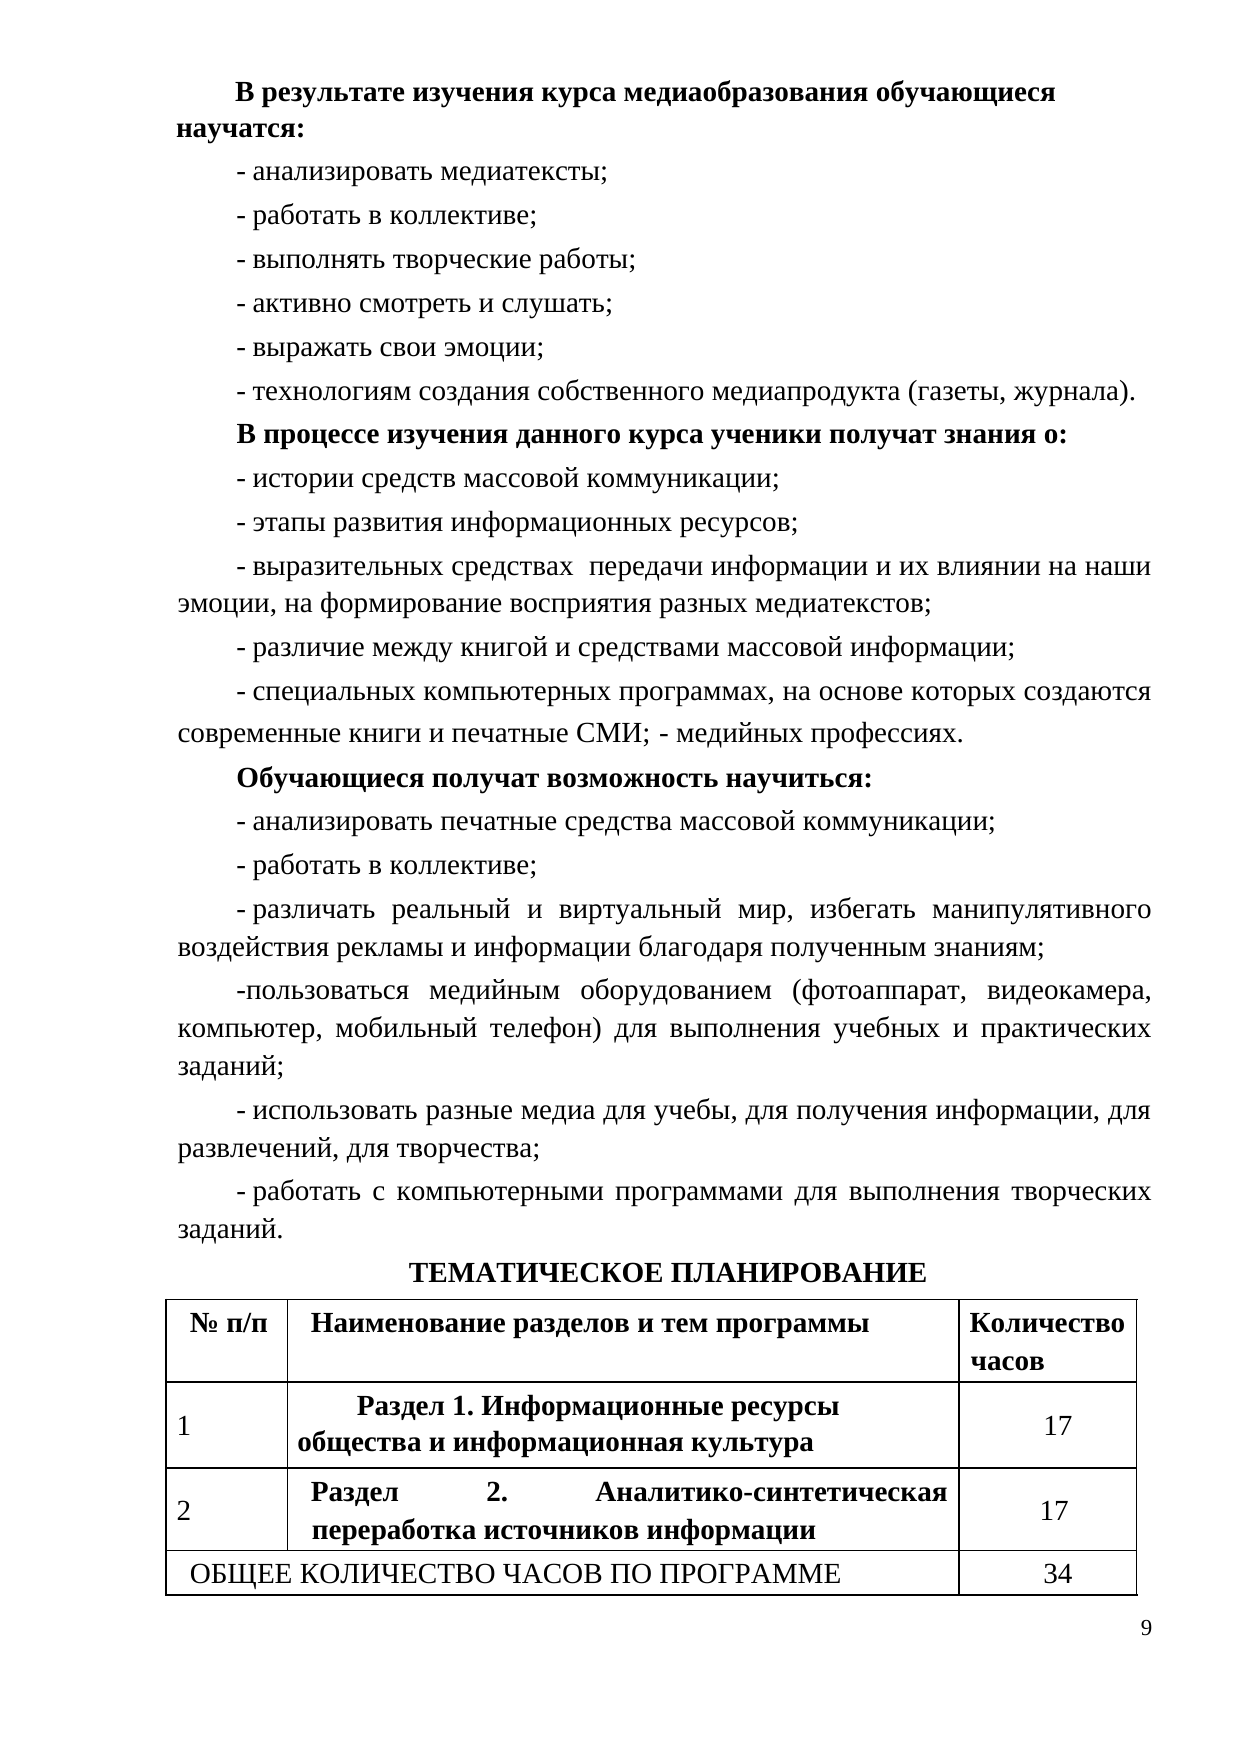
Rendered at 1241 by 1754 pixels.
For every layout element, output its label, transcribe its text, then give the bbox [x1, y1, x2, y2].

table_header № п/п [167, 1300, 287, 1381]
list анализировать медиатексты; [177, 153, 1152, 187]
list различать реальный и виртуальный мир, избегать манипулятивного воздействия рекламы и информации благодаря полученным знаниям; [177, 891, 1152, 962]
table_cell ОБЩЕЕ КОЛИЧЕСТВО ЧАСОВ ПО ПРОГРАММЕ [167, 1551, 958, 1594]
list использовать разные медиа для учебы, для получения информации, для развлечений, для творчества; [177, 1092, 1152, 1163]
table_header Наименование разделов и тем программы [288, 1300, 958, 1381]
text В процессе изучения данного курса ученики получат знания о: [177, 417, 1160, 450]
text Обучающиеся получат возможность научиться: [236, 760, 1160, 793]
list специальных компьютерных программах, на основе которых создаются современные книги и печатные СМИ; - медийных профессиях. [177, 673, 1152, 749]
text В результате изучения курса медиаобразования обучающиеся научатся: [176, 74, 1160, 144]
table_cell 17 [960, 1469, 1136, 1549]
list активно смотреть и слушать; [177, 285, 1152, 319]
text -пользоваться медийным оборудованием (фотоаппарат, видеокамера, компьютер, мобильный телефон) для выполнения учебных и практических заданий; [177, 972, 1152, 1082]
table_cell 1 [167, 1383, 287, 1467]
list работать с компьютерными программами для выполнения творческих заданий. [177, 1173, 1152, 1245]
table_header Количество часов [960, 1300, 1136, 1381]
list этапы развития информационных ресурсов; [177, 504, 1152, 537]
table_cell Раздел 1. Информационные ресурсы общества и информационная культура [288, 1383, 958, 1467]
list истории средств массовой коммуникации; [177, 460, 1152, 493]
list выполнять творческие работы; [177, 241, 1152, 275]
table_cell 2 [167, 1469, 287, 1549]
list технологиям создания собственного медиапродукта (газеты, журнала). [177, 373, 1152, 406]
list выражать свои эмоции; [177, 329, 1152, 362]
text ТЕМАТИЧЕСКОЕ ПЛАНИРОВАНИЕ [176, 1255, 1160, 1289]
list различие между книгой и средствами массовой информации; [177, 629, 1152, 663]
table_cell Раздел 2. Аналитико-синтетическая переработка источников информации [288, 1469, 958, 1549]
table_cell 34 [960, 1551, 1136, 1594]
list выразительных средствах передачи информации и их влиянии на наши эмоции, на формирование восприятия разных медиатекстов; [177, 548, 1152, 619]
list работать в коллективе; [177, 197, 1152, 231]
table_cell 17 [960, 1383, 1136, 1467]
list работать в коллективе; [177, 847, 1152, 881]
list анализировать печатные средства массовой коммуникации; [177, 803, 1152, 837]
